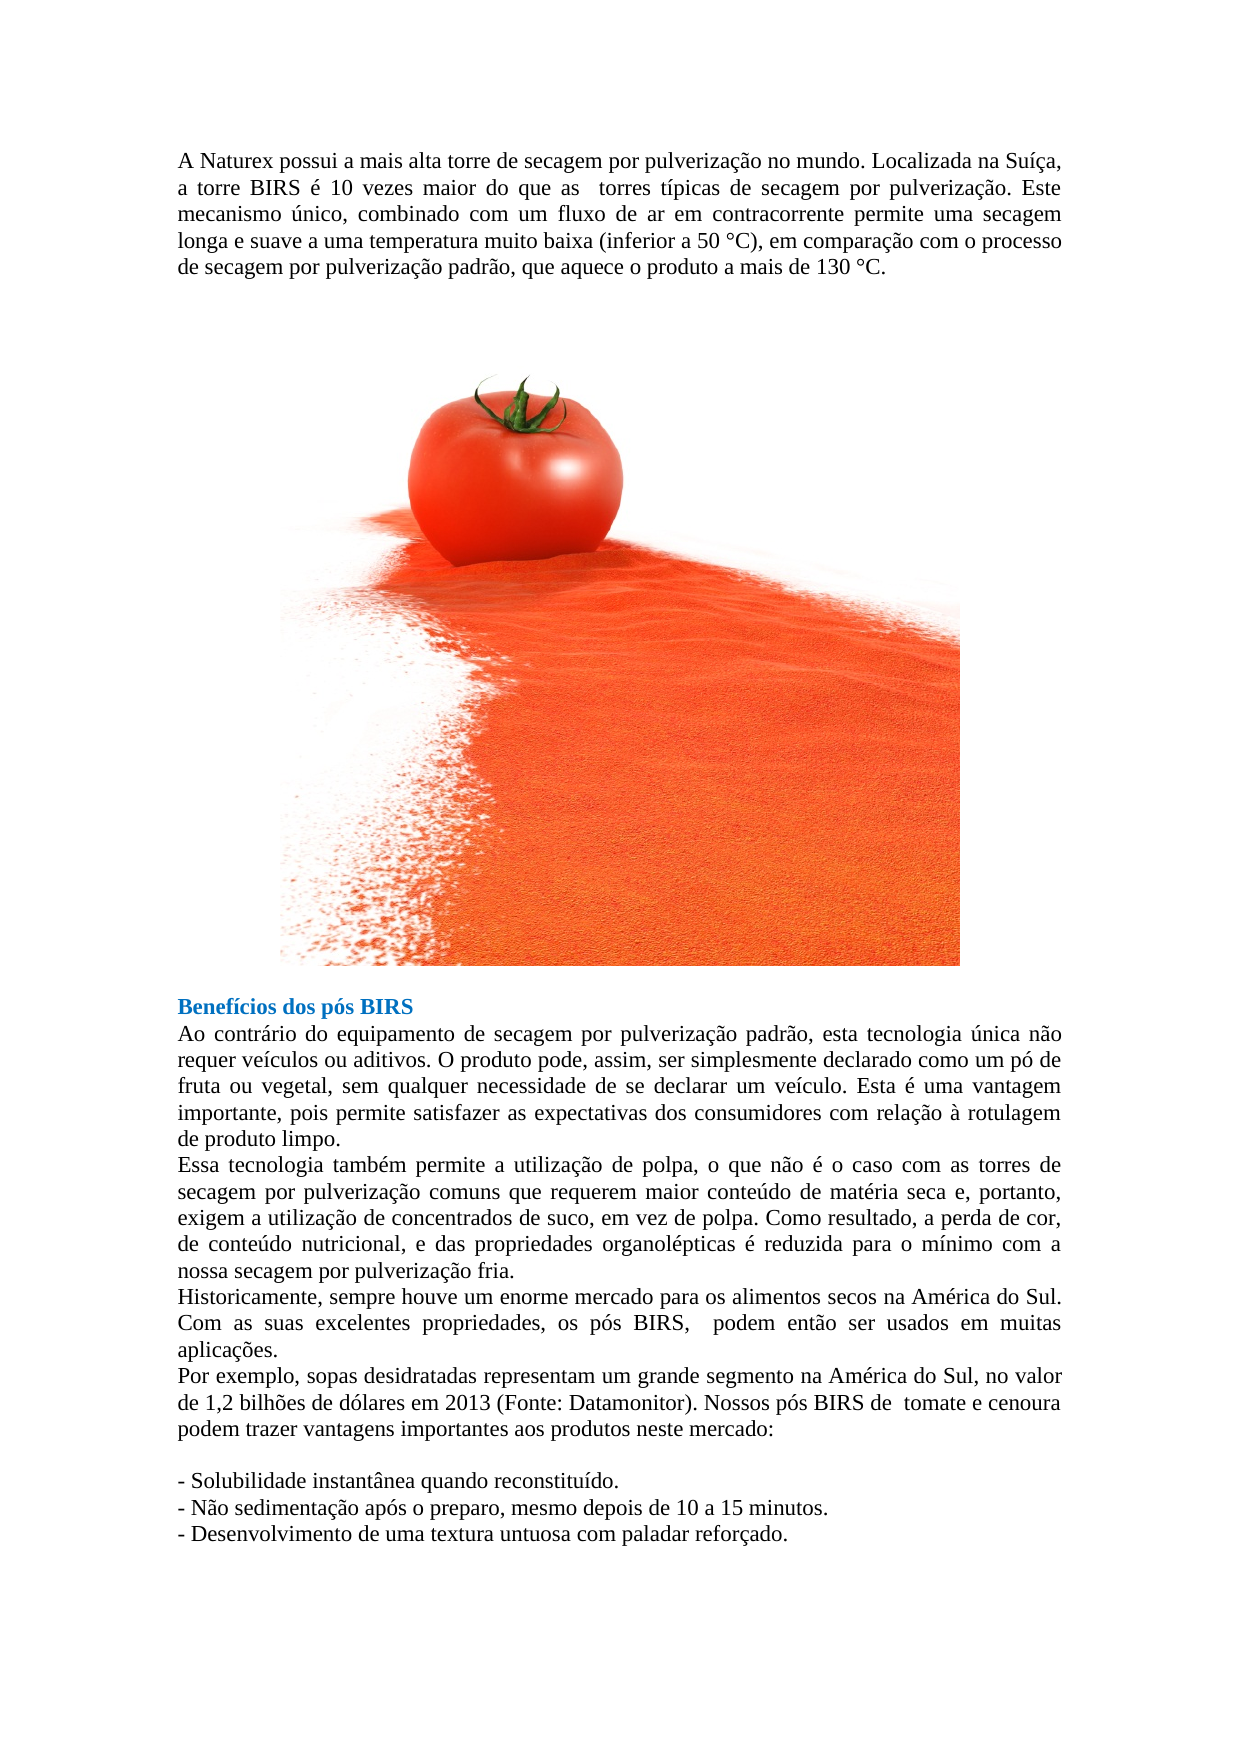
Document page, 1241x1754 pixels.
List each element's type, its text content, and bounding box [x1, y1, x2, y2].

text - Solubilidade instantânea quando reconstituído. [177, 1468, 1063, 1494]
text Por exemplo, sopas desidratadas representam um grande segmento na América do Sul, no valor de 1,2 bilhões de dólares em 2013 (Fonte: Datamonitor). Nossos pós BIRS de tomate e cenoura podem trazer vantagens importantes aos produtos neste mercado: [177, 1362, 1063, 1441]
picture [280, 307, 960, 966]
text - Não sedimentação após o preparo, mesmo depois de 10 a 15 minutos. [177, 1494, 1063, 1520]
text Benefícios dos pós BIRS [177, 993, 1063, 1019]
text - Desenvolvimento de uma textura untuosa com paladar reforçado. [177, 1520, 1063, 1547]
text Ao contrário do equipamento de secagem por pulverização padrão, esta tecnologia única não requer veículos ou aditivos. O produto pode, assim, ser simplesmente declarado como um pó de fruta ou vegetal, sem qualquer necessidade de se declarar um veículo. Esta é uma vantagem importante, pois permite satisfazer as expectativas dos consumidores com relação à rotulagem de produto limpo. [177, 1019, 1063, 1151]
text Essa tecnologia também permite a utilização de polpa, o que não é o caso com as torres de secagem por pulverização comuns que requerem maior conteúdo de matéria seca e, portanto, exigem a utilização de concentrados de suco, em vez de polpa. Como resultado, a perda de cor, de conteúdo nutricional, e das propriedades organolépticas é reduzida para o mínimo com a nossa secagem por pulverização fria. [177, 1151, 1063, 1283]
text Historicamente, sempre houve um enorme mercado para os alimentos secos na América do Sul. Com as suas excelentes propriedades, os pós BIRS, podem então ser usados em muitas aplicações. [177, 1283, 1063, 1362]
text A Naturex possui a mais alta torre de secagem por pulverização no mundo. Localizada na Suíça, a torre BIRS é 10 vezes maior do que as torres típicas de secagem por pulverização. Este mecanismo único, combinado com um fluxo de ar em contracorrente permite uma secagem longa e suave a uma temperatura muito baixa (inferior a 50 °C), em comparação com o processo de secagem por pulverização padrão, que aquece o produto a mais de 130 °C. [177, 148, 1063, 279]
